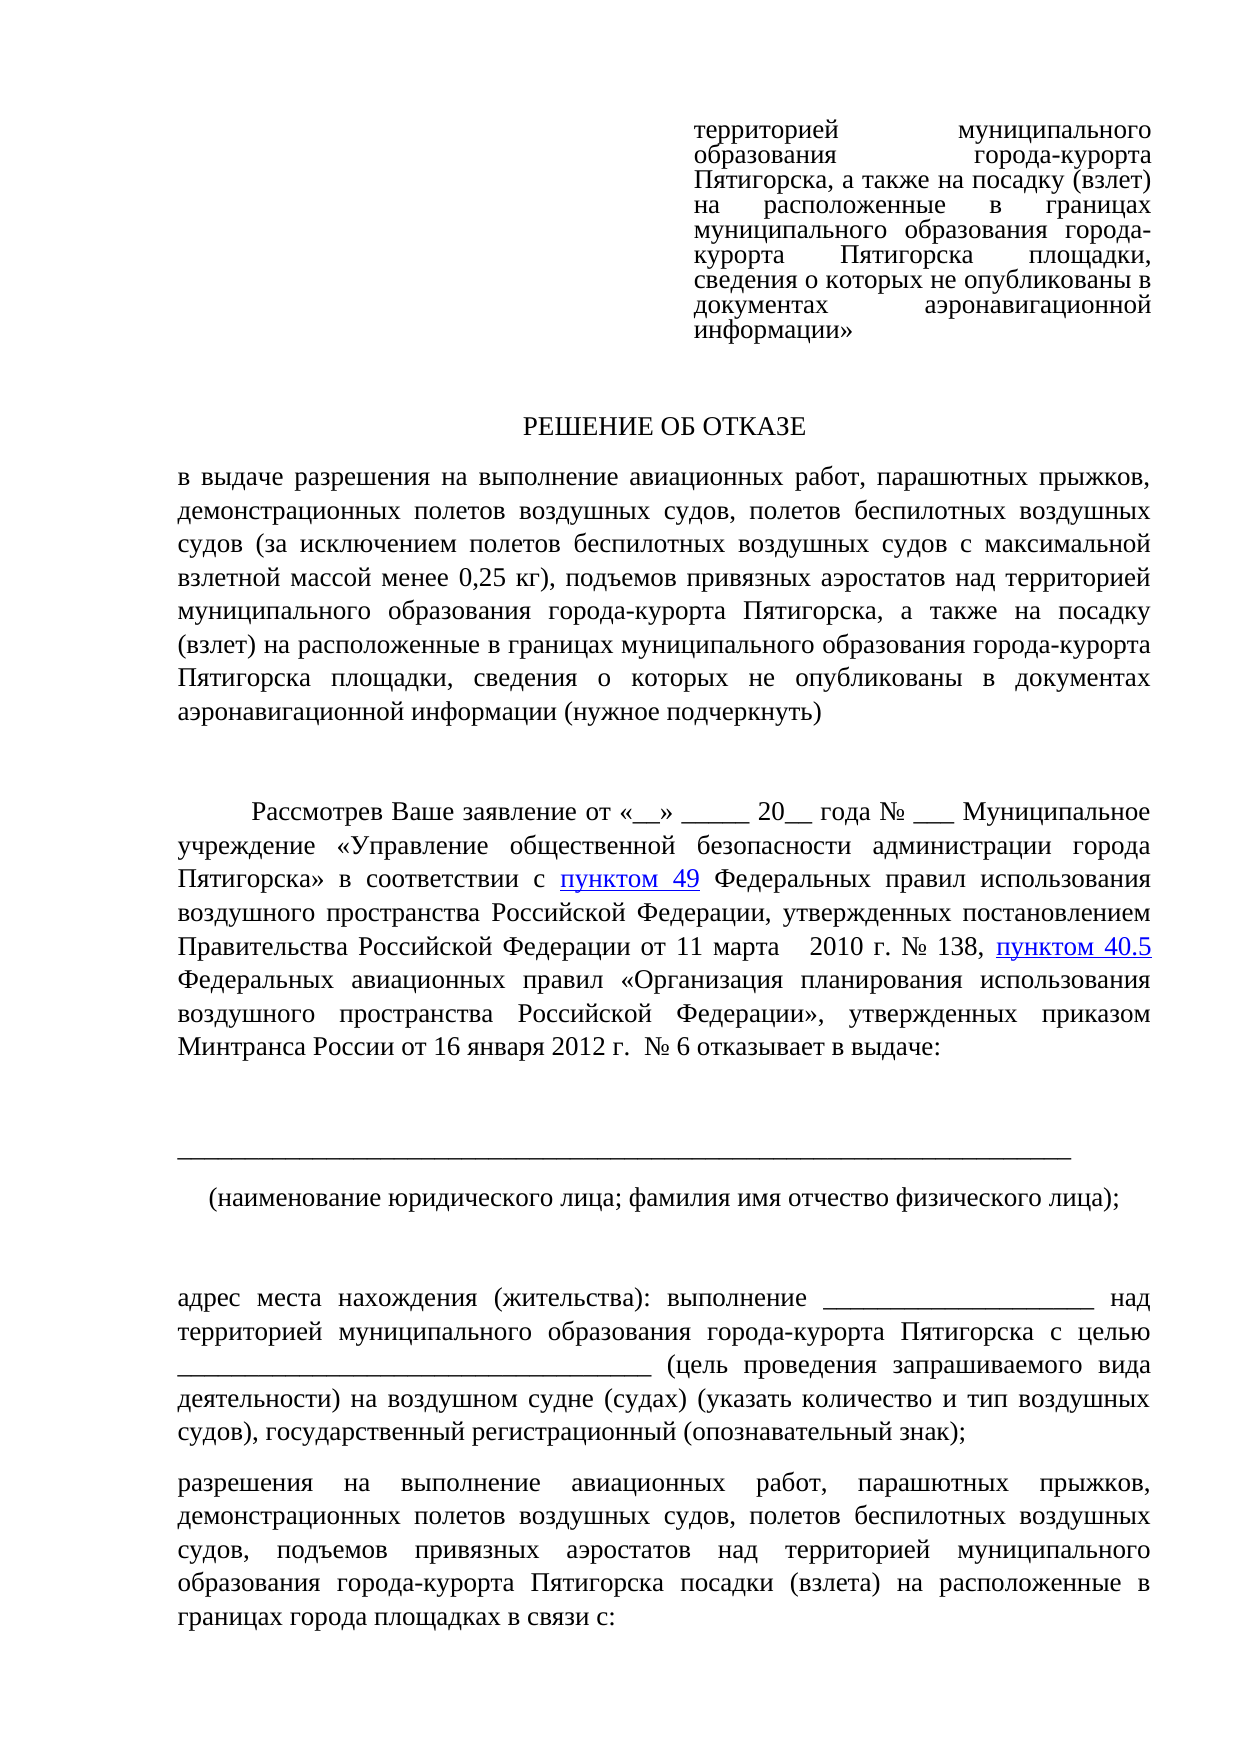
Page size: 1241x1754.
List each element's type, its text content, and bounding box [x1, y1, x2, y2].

text РЕШЕНИЕ ОБ ОТКАЗЕ [177, 410, 1152, 441]
text __________________________________________________________________ [177, 1131, 1152, 1162]
text в выдаче разрешения на выполнение авиационных работ, парашютных прыжков, демонстрационных полетов воздушных судов, полетов беспилотных воздушных судов (за исключением полетов беспилотных воздушных судов с максимальной взлетной массой менее 0,25 кг), подъемов привязных аэростатов над территорией муниципального образования города-курорта Пятигорска, а также на посадку (взлет) на расположенные в границах муниципального образования города-курорта Пятигорска площадки, сведения о которых не опубликованы в документах аэронавигационной информации (нужное подчеркнуть) [177, 460, 1152, 726]
text Рассмотрев Ваше заявление от «__» _____ 20__ года № ___ Муниципальное учреждение «Управление общественной безопасности администрации города Пятигорска» в соответствии с пунктом 49 Федеральных правил использования воздушного пространства Российской Федерации, утвержденных постановлением Правительства Российской Федерации от 11 марта 2010 г. № 138, пунктом 40.5 Федеральных авиационных правил «Организация планирования использования воздушного пространства Российской Федерации», утвержденных приказом Минтранса России от 16 января 2012 г. № 6 отказывает в выдаче: [177, 795, 1152, 1061]
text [693, 118, 1152, 343]
text разрешения на выполнение авиационных работ, парашютных прыжков, демонстрационных полетов воздушных судов, полетов беспилотных воздушных судов, подъемов привязных аэростатов над территорией муниципального образования города-курорта Пятигорска посадки (взлета) на расположенные в границах города площадках в связи с: [177, 1466, 1152, 1631]
text (наименование юридического лица; фамилия имя отчество физического лица); [177, 1181, 1152, 1212]
text адрес места нахождения (жительства): выполнение ____________________ над территорией муниципального образования города-курорта Пятигорска с целью ___________________________________ (цель проведения запрашиваемого вида деятельности) на воздушном судне (судах) (указать количество и тип воздушных судов), государственный регистрационный (опознавательный знак); [177, 1281, 1152, 1447]
